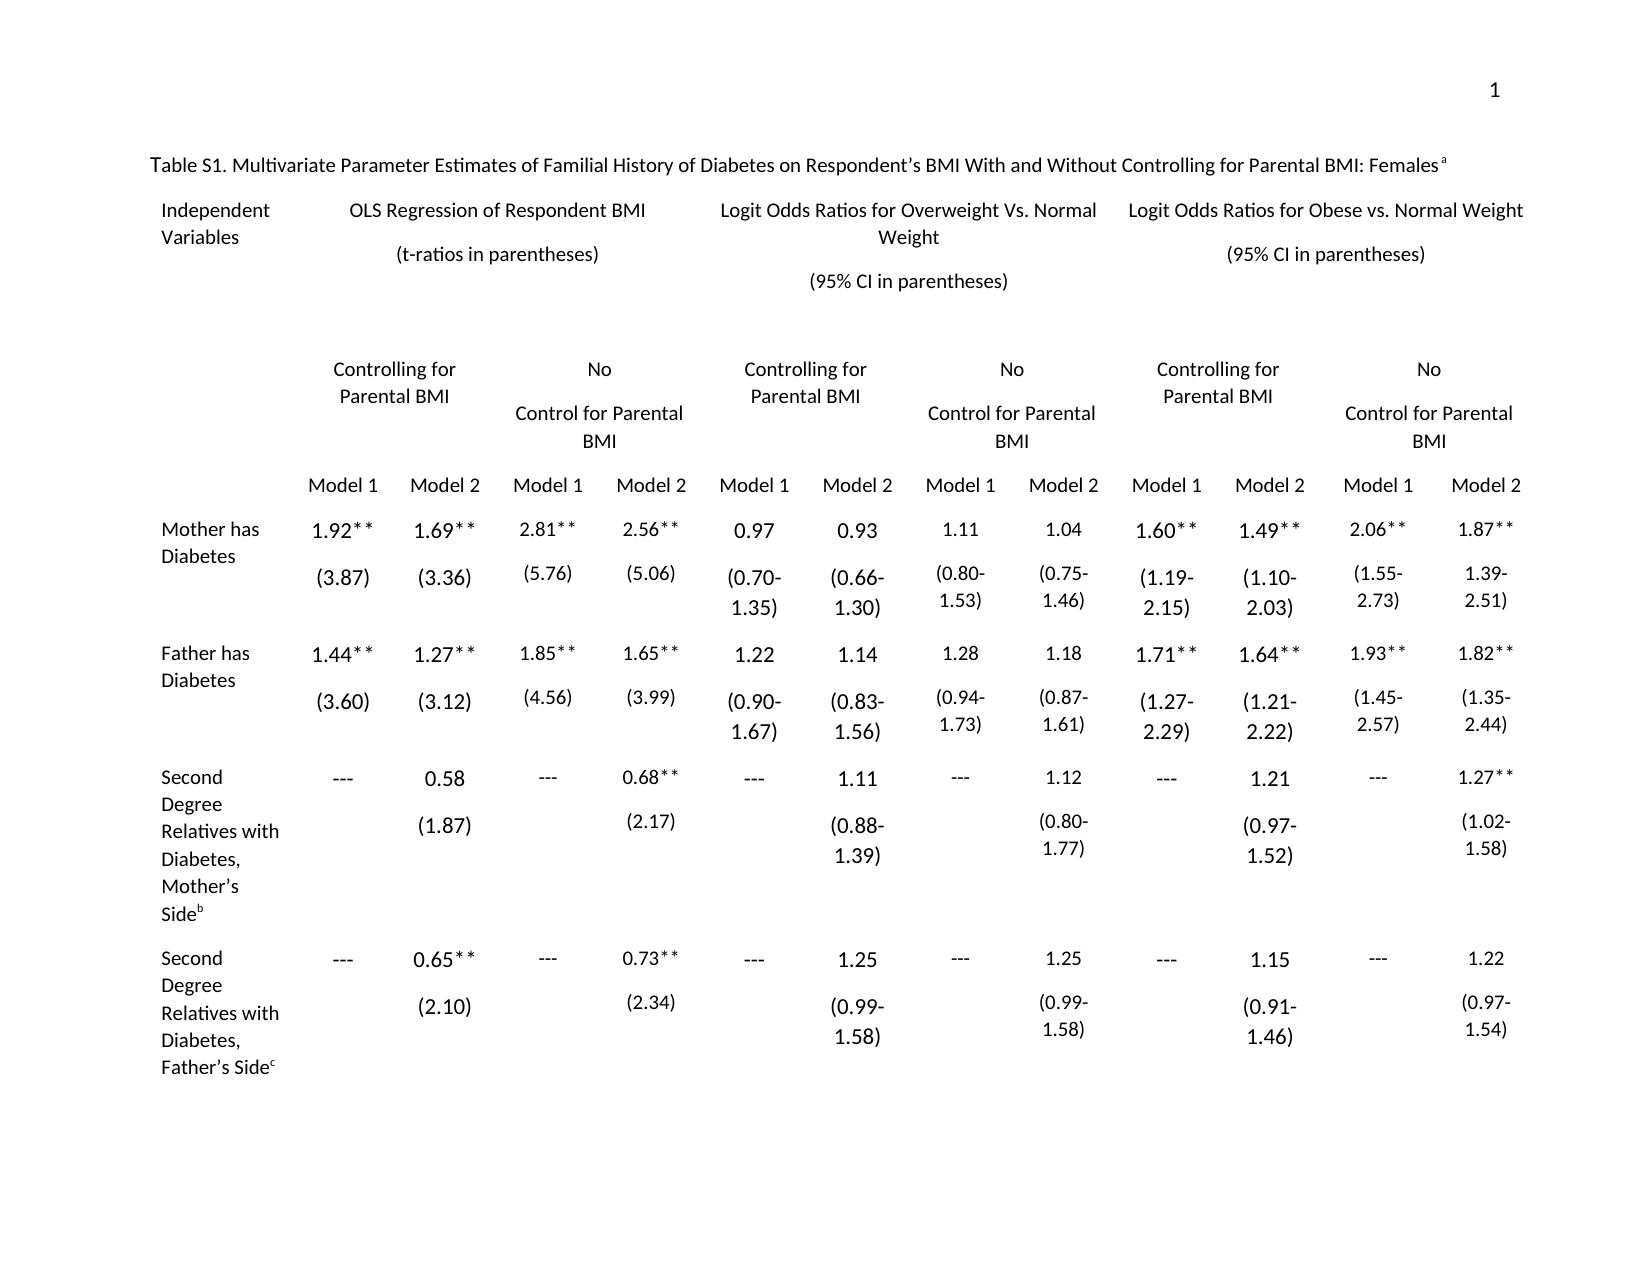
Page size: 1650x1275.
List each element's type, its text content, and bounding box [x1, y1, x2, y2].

table_cell Model 2 [806, 472, 909, 516]
table_cell --- [909, 764, 1012, 945]
table_cell 1.14 (0.83-1.56) [806, 640, 909, 764]
table_cell 1.11 (0.80-1.53) [909, 516, 1012, 640]
table_cell Mother has Diabetes [150, 516, 293, 640]
table_cell 1.11 (0.88-1.39) [806, 764, 909, 945]
table_cell --- [293, 764, 393, 945]
table_cell 1.25 (0.99-1.58) [1012, 945, 1115, 1099]
table_cell Model 2 [1012, 472, 1115, 516]
table_cell --- [1321, 945, 1435, 1099]
table_cell 0.58 (1.87) [393, 764, 496, 945]
table_cell 1.04 (0.75-1.46) [1012, 516, 1115, 640]
table_cell 1.64** (1.21-2.22) [1218, 640, 1321, 764]
table_cell 1.93** (1.45-2.57) [1321, 640, 1435, 764]
table_cell --- [703, 764, 806, 945]
table_cell 1.71** (1.27-2.29) [1115, 640, 1218, 764]
table_cell Model 2 [393, 472, 496, 516]
table_cell --- [496, 764, 599, 945]
table_header Logit Odds Ratios for Overweight Vs. Normal Weight (95% CI in parentheses) [703, 197, 1115, 356]
table_cell 1.82** (1.35-2.44) [1435, 640, 1537, 764]
table_cell 0.73** (2.34) [600, 945, 702, 1099]
table_cell 2.06** (1.55-2.73) [1321, 516, 1435, 640]
table_cell 1.27** (1.02-1.58) [1435, 764, 1537, 945]
table_cell Model 1 [703, 472, 806, 516]
table_cell No Control for Parental BMI [1321, 356, 1537, 472]
table_cell Second Degree Relatives with Diabetes, Father’s Sidec [150, 945, 293, 1099]
table_cell 1.15 (0.91-1.46) [1218, 945, 1321, 1099]
table_cell --- [909, 945, 1012, 1099]
table_cell 1.49** (1.10-2.03) [1218, 516, 1321, 640]
table_cell Model 2 [1218, 472, 1321, 516]
table_cell --- [1115, 764, 1218, 945]
table_cell --- [1115, 945, 1218, 1099]
table_cell Model 1 [1321, 472, 1435, 516]
table_header Independent Variables [150, 197, 293, 516]
table_header OLS Regression of Respondent BMI (t-ratios in parentheses) [293, 197, 702, 356]
table_cell 1.22 (0.97-1.54) [1435, 945, 1537, 1099]
table_cell 1.21 (0.97-1.52) [1218, 764, 1321, 945]
table_cell --- [1321, 764, 1435, 945]
table_cell Model 1 [909, 472, 1012, 516]
table_cell Father has Diabetes [150, 640, 293, 764]
table_cell Model 2 [1435, 472, 1537, 516]
table_cell --- [703, 945, 806, 1099]
table_cell Controlling for Parental BMI [293, 356, 496, 472]
table_cell 2.56** (5.06) [600, 516, 702, 640]
table_cell 1.25 (0.99-1.58) [806, 945, 909, 1099]
table_cell 0.93 (0.66-1.30) [806, 516, 909, 640]
table_cell 1.28 (0.94-1.73) [909, 640, 1012, 764]
table_cell No Control for Parental BMI [909, 356, 1115, 472]
table_cell --- [293, 945, 393, 1099]
table_cell 1.18 (0.87-1.61) [1012, 640, 1115, 764]
table_cell 1.87** 1.39-2.51) [1435, 516, 1537, 640]
table_header Logit Odds Ratios for Obese vs. Normal Weight (95% CI in parentheses) [1115, 197, 1537, 356]
table_cell 1.44** (3.60) [293, 640, 393, 764]
table_cell Controlling for Parental BMI [1115, 356, 1321, 472]
table_cell 1.60** (1.19-2.15) [1115, 516, 1218, 640]
table_cell 0.65** (2.10) [393, 945, 496, 1099]
table_cell 1.69** (3.36) [393, 516, 496, 640]
table_cell Controlling for Parental BMI [703, 356, 909, 472]
table_cell 1.85** (4.56) [496, 640, 599, 764]
table_cell 0.97 (0.70-1.35) [703, 516, 806, 640]
table_cell 1.65** (3.99) [600, 640, 702, 764]
table_cell --- [496, 945, 599, 1099]
table_cell Model 1 [293, 472, 393, 516]
table_cell Model 1 [1115, 472, 1218, 516]
table_cell Model 2 [600, 472, 702, 516]
table_cell No Control for Parental BMI [496, 356, 702, 472]
table_cell 2.81** (5.76) [496, 516, 599, 640]
table_cell Model 1 [496, 472, 599, 516]
text Table S1. Multivariate Parameter Estimates of Familial History of Diabetes on Respondent’s BMI With and Without Controlling for Parental BMI: Femalesa [150, 150, 1500, 178]
table_cell 1.22 (0.90-1.67) [703, 640, 806, 764]
table_cell 1.12 (0.80-1.77) [1012, 764, 1115, 945]
table_cell 1.92** (3.87) [293, 516, 393, 640]
table_cell 0.68** (2.17) [600, 764, 702, 945]
table_cell 1.27** (3.12) [393, 640, 496, 764]
table_cell Second Degree Relatives with Diabetes, Mother’s Sideb [150, 764, 293, 945]
